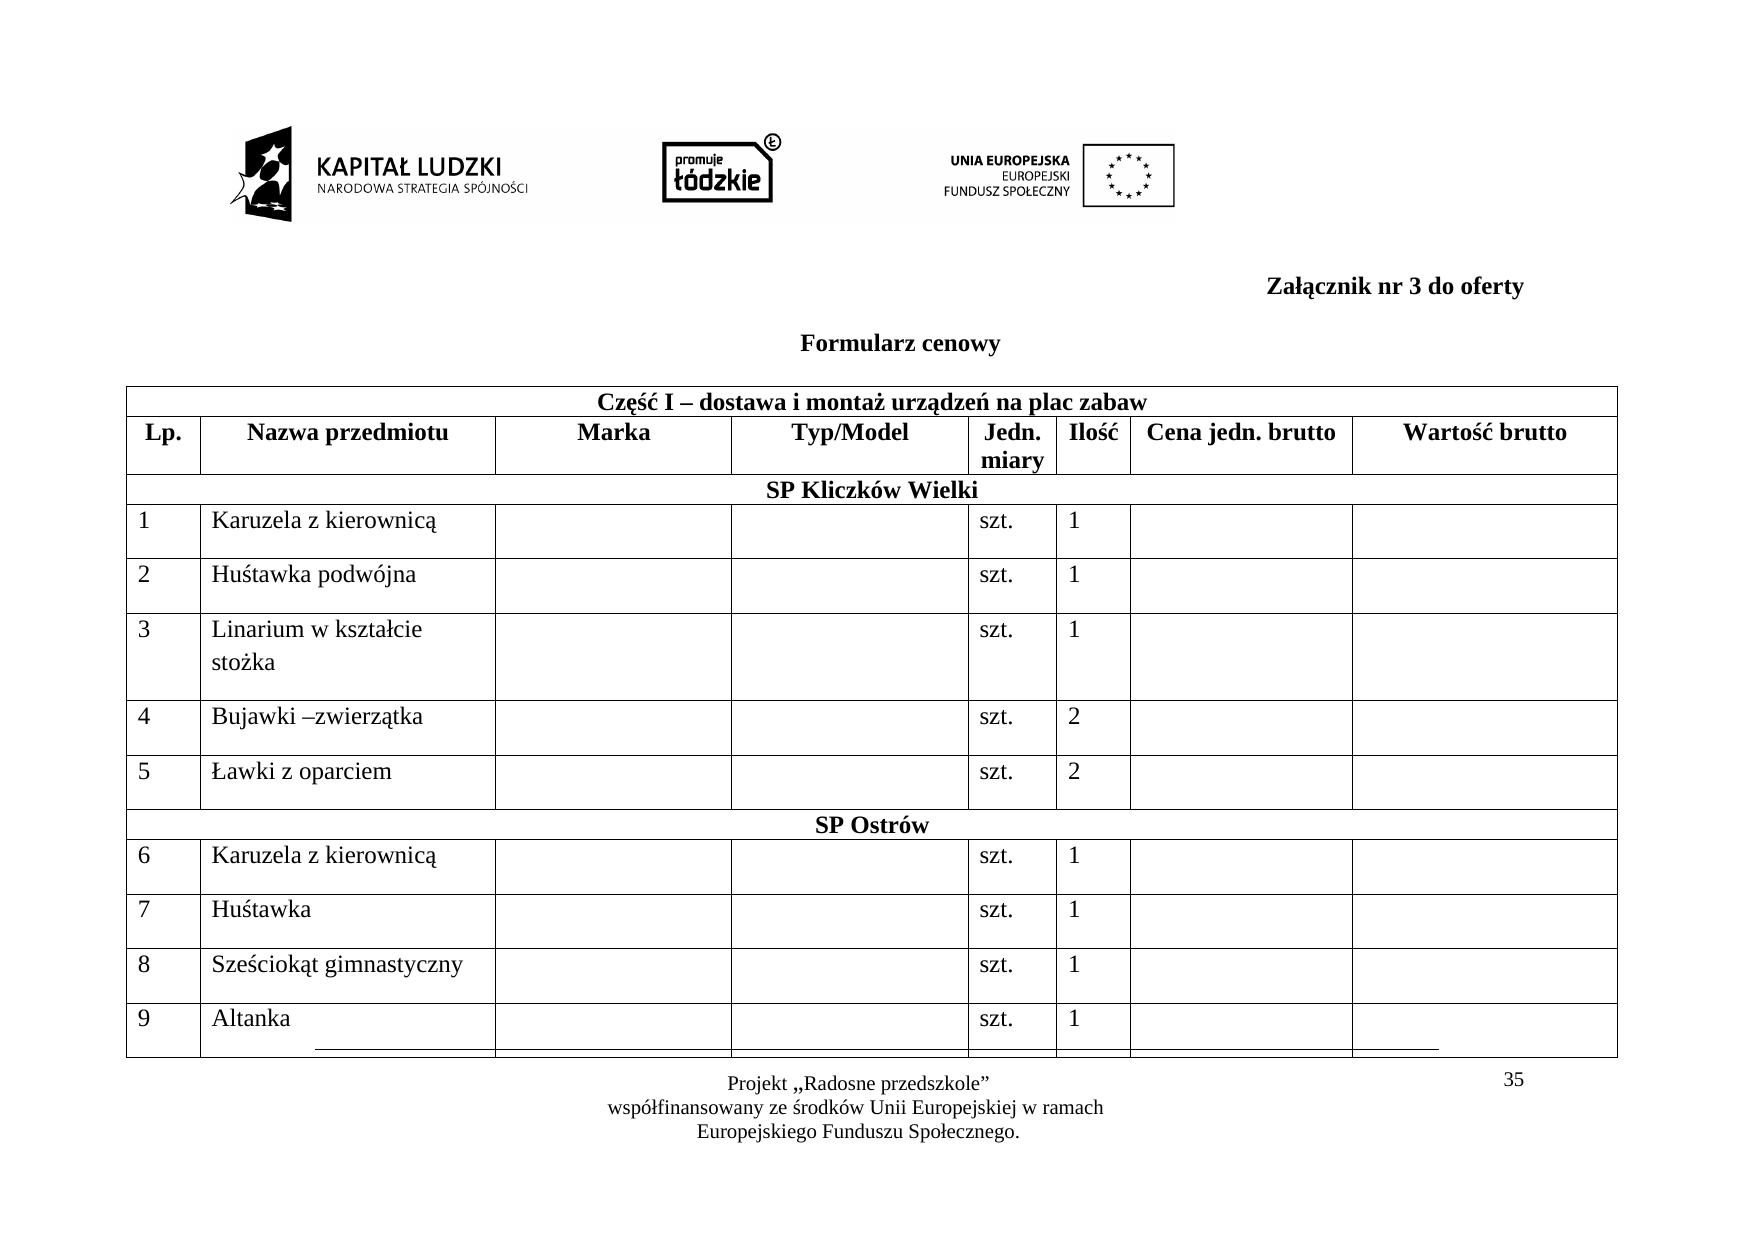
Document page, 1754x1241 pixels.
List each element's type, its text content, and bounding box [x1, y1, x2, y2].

table_header Część I – dostawa i montaż urządzeń na plac zabaw [127, 387, 1617, 416]
table_cell 2 [1057, 756, 1130, 809]
table_cell [1353, 1004, 1617, 1057]
table_cell 2 [127, 559, 200, 613]
table_cell [496, 559, 731, 613]
table_cell [1131, 840, 1352, 893]
table_cell [1131, 949, 1352, 1002]
table_cell szt. [969, 701, 1056, 755]
table_cell szt. [969, 949, 1056, 1002]
table_cell Typ/Model [732, 417, 968, 474]
table_cell [732, 949, 968, 1002]
table_cell [1131, 756, 1352, 809]
table_cell Huśtawka [201, 895, 495, 948]
table_cell Ławki z oparciem [201, 756, 495, 809]
table_cell 1 [1057, 949, 1130, 1002]
table_cell szt. [969, 505, 1056, 558]
table_cell szt. [969, 614, 1056, 700]
table_cell Karuzela z kierownicą [201, 840, 495, 893]
table_cell [1353, 559, 1617, 613]
table_cell Sześciokąt gimnastyczny [201, 949, 495, 1002]
table_cell [1131, 701, 1352, 755]
table_cell 1 [1057, 1004, 1130, 1057]
table_cell szt. [969, 559, 1056, 613]
table_cell [732, 1004, 968, 1057]
table_cell 9 [127, 1004, 200, 1057]
table_cell Altanka [201, 1004, 495, 1057]
table_cell [1131, 1004, 1352, 1057]
table_cell Ilość [1057, 417, 1130, 474]
table_cell SP Kliczków Wielki [127, 475, 1617, 504]
table_cell [496, 756, 731, 809]
table_cell [496, 701, 731, 755]
table_cell 4 [127, 701, 200, 755]
text Załącznik nr 3 do oferty [277, 271, 1524, 299]
table_cell 5 [127, 756, 200, 809]
text Formularz cenowy [277, 328, 1524, 357]
table_cell Marka [496, 417, 731, 474]
table_cell [1353, 949, 1617, 1002]
table_cell [496, 840, 731, 893]
table_cell Huśtawka podwójna [201, 559, 495, 613]
table_cell [732, 559, 968, 613]
table_cell [732, 701, 968, 755]
table_cell szt. [969, 1004, 1056, 1057]
table_cell [1131, 505, 1352, 558]
table_cell 1 [127, 505, 200, 558]
table_cell szt. [969, 895, 1056, 948]
table_cell [496, 505, 731, 558]
table_cell [732, 895, 968, 948]
table_cell 1 [1057, 505, 1130, 558]
table_cell [1353, 701, 1617, 755]
table_cell [1353, 756, 1617, 809]
picture [229, 126, 1175, 222]
table_cell Karuzela z kierownicą [201, 505, 495, 558]
table_cell [1353, 895, 1617, 948]
table_cell [1353, 505, 1617, 558]
table_cell [496, 1004, 731, 1057]
table_cell SP Ostrów [127, 810, 1617, 839]
table_cell [1131, 614, 1352, 700]
table_cell Bujawki –zwierzątka [201, 701, 495, 755]
table_cell [496, 895, 731, 948]
table_cell [1131, 559, 1352, 613]
table_cell 1 [1057, 840, 1130, 893]
table_cell 2 [1057, 701, 1130, 755]
table_cell [732, 614, 968, 700]
table_cell Jedn. miary [969, 417, 1056, 474]
table_cell 3 [127, 614, 200, 700]
table_cell [732, 505, 968, 558]
table_cell Lp. [127, 417, 200, 474]
table_cell [1353, 614, 1617, 700]
table_cell Linarium w kształcie stożka [201, 614, 495, 700]
table_cell [732, 756, 968, 809]
table_cell [496, 949, 731, 1002]
table_cell 1 [1057, 614, 1130, 700]
table_cell 7 [127, 895, 200, 948]
table_cell Cena jedn. brutto [1131, 417, 1352, 474]
table_cell szt. [969, 756, 1056, 809]
table_cell 6 [127, 840, 200, 893]
table_cell 1 [1057, 895, 1130, 948]
table_cell [496, 614, 731, 700]
table_cell szt. [969, 840, 1056, 893]
table_cell [1131, 895, 1352, 948]
table_cell Wartość brutto [1353, 417, 1617, 474]
table_cell 8 [127, 949, 200, 1002]
table_cell [1353, 840, 1617, 893]
table_cell [732, 840, 968, 893]
table_cell 1 [1057, 559, 1130, 613]
table_cell Nazwa przedmiotu [201, 417, 495, 474]
